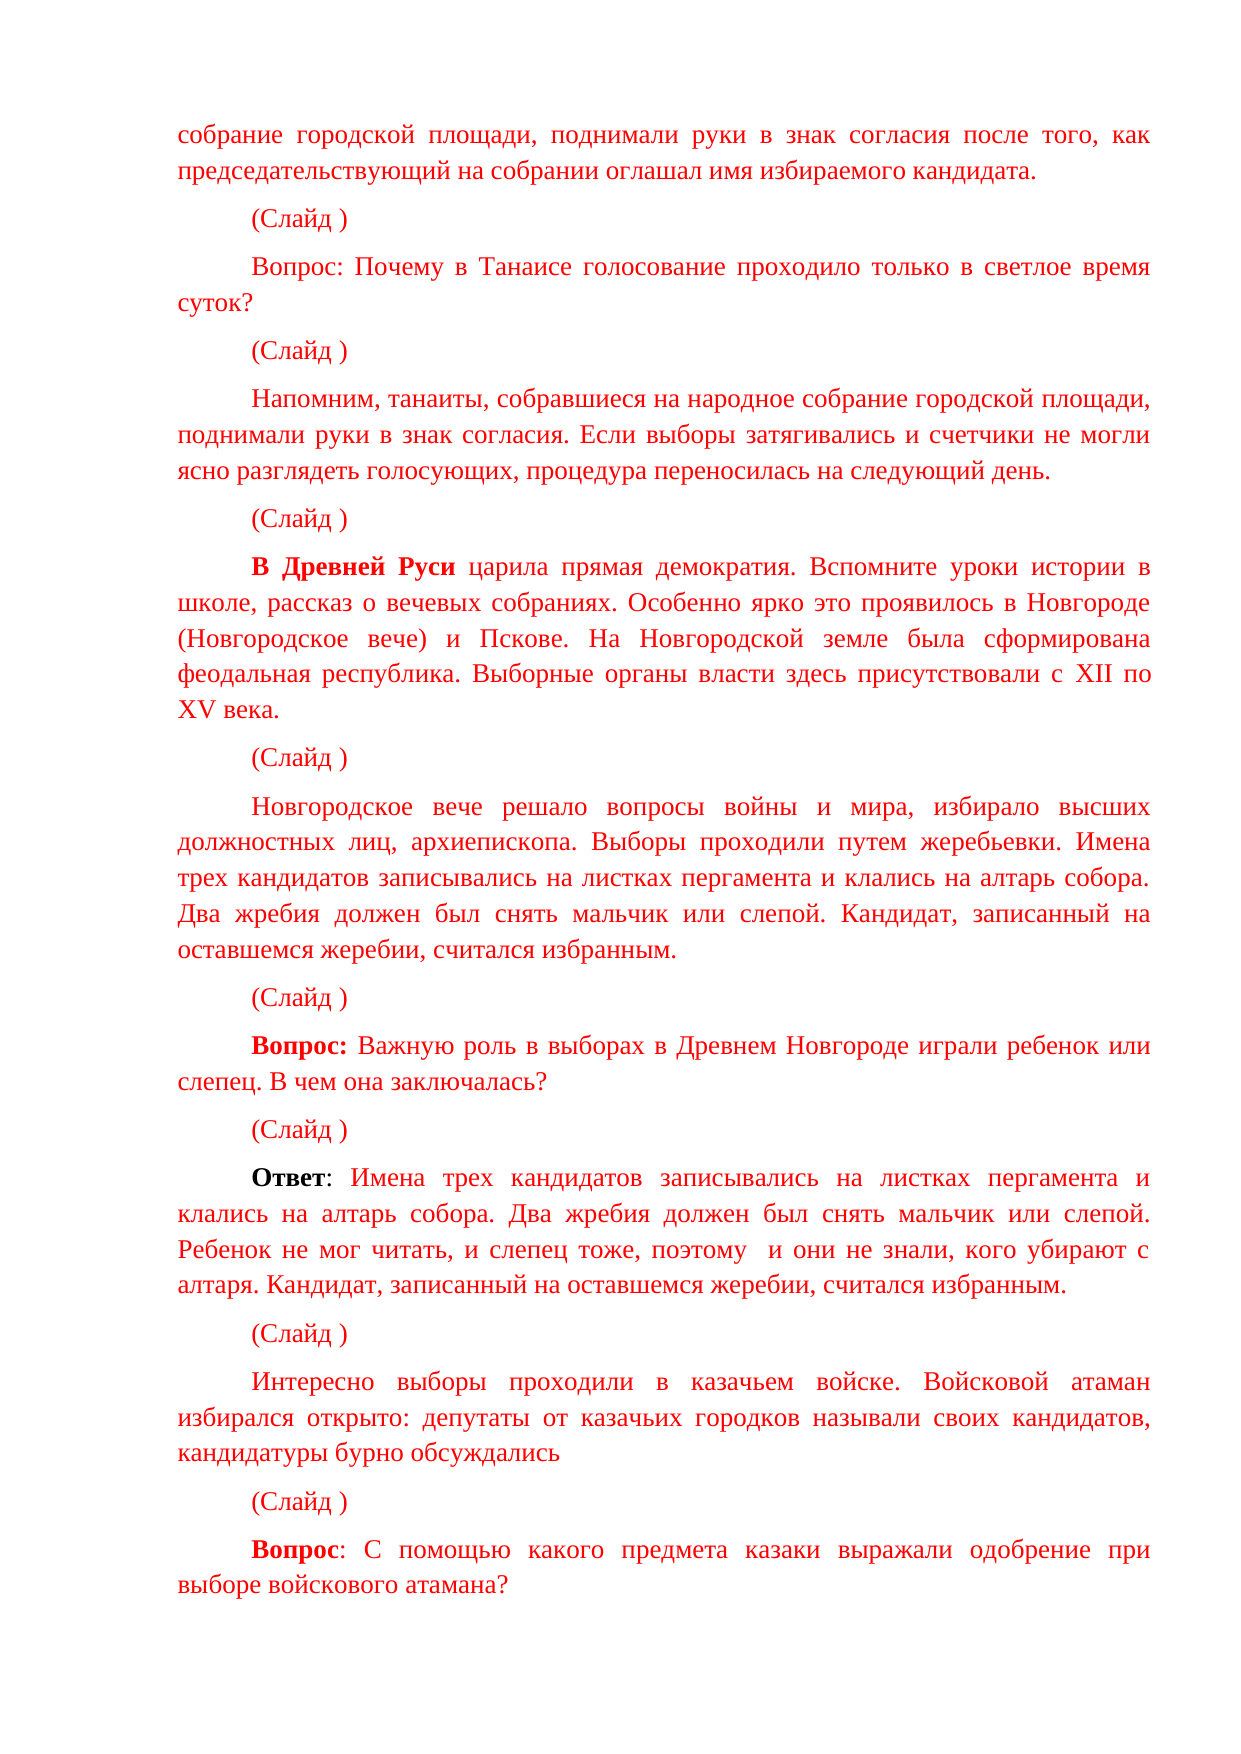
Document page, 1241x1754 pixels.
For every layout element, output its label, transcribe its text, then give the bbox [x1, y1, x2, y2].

text Новгородское вече решало вопросы войны и мира, избирало высших должностных лиц, архиепископа. Выборы проходили путем жеребьевки. Имена трех кандидатов записывались на листках пергамента и клались на алтарь собора. Два жребия должен был снять мальчик или слепой. Кандидат, записанный на оставшемся жеребии, считался избранным. [177, 790, 1152, 964]
text Напомним, танаиты, собравшиеся на народное собрание городской площади, поднимали руки в знак согласия. Если выборы затягивались и счетчики не могли ясно разглядеть голосующих, процедура переносилась на следующий день. [177, 382, 1152, 485]
text (Слайд ) [177, 1317, 1152, 1348]
text (Слайд ) [177, 981, 1152, 1012]
text Вопрос: Почему в Танаисе голосование проходило только в светлое время суток? [177, 250, 1152, 317]
text (Слайд ) [177, 502, 1152, 533]
text (Слайд ) [177, 1485, 1152, 1516]
text (Слайд ) [177, 202, 1152, 233]
text Вопрос: Важную роль в выборах в Древнем Новгороде играли ребенок или слепец. В чем она заключалась? [177, 1029, 1152, 1096]
text Интересно выборы проходили в казачьем войске. Войсковой атаман избирался открыто: депутаты от казачьих городков называли своих кандидатов, кандидатуры бурно обсуждались [177, 1365, 1152, 1468]
text В Древней Руси царила прямая демократия. Вспомните уроки истории в школе, рассказ о вечевых собраниях. Особенно ярко это проявилось в Новгороде (Новгородское вече) и Пскове. На Новгородской земле была сформирована феодальная республика. Выборные органы власти здесь присутствовали с XII по XV века. [177, 550, 1152, 724]
text Ответ: Имена трех кандидатов записывались на листках пергамента и клались на алтарь собора. Два жребия должен был снять мальчик или слепой. Ребенок не мог читать, и слепец тоже, поэтому и они не знали, кого убирают с алтаря. Кандидат, записанный на оставшемся жеребии, считался избранным. [177, 1161, 1152, 1300]
text (Слайд ) [177, 1113, 1152, 1144]
text (Слайд ) [177, 334, 1152, 365]
text Вопрос: С помощью какого предмета казаки выражали одобрение при выборе войскового атамана? [177, 1533, 1152, 1600]
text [177, 118, 1152, 185]
text (Слайд ) [177, 742, 1152, 773]
